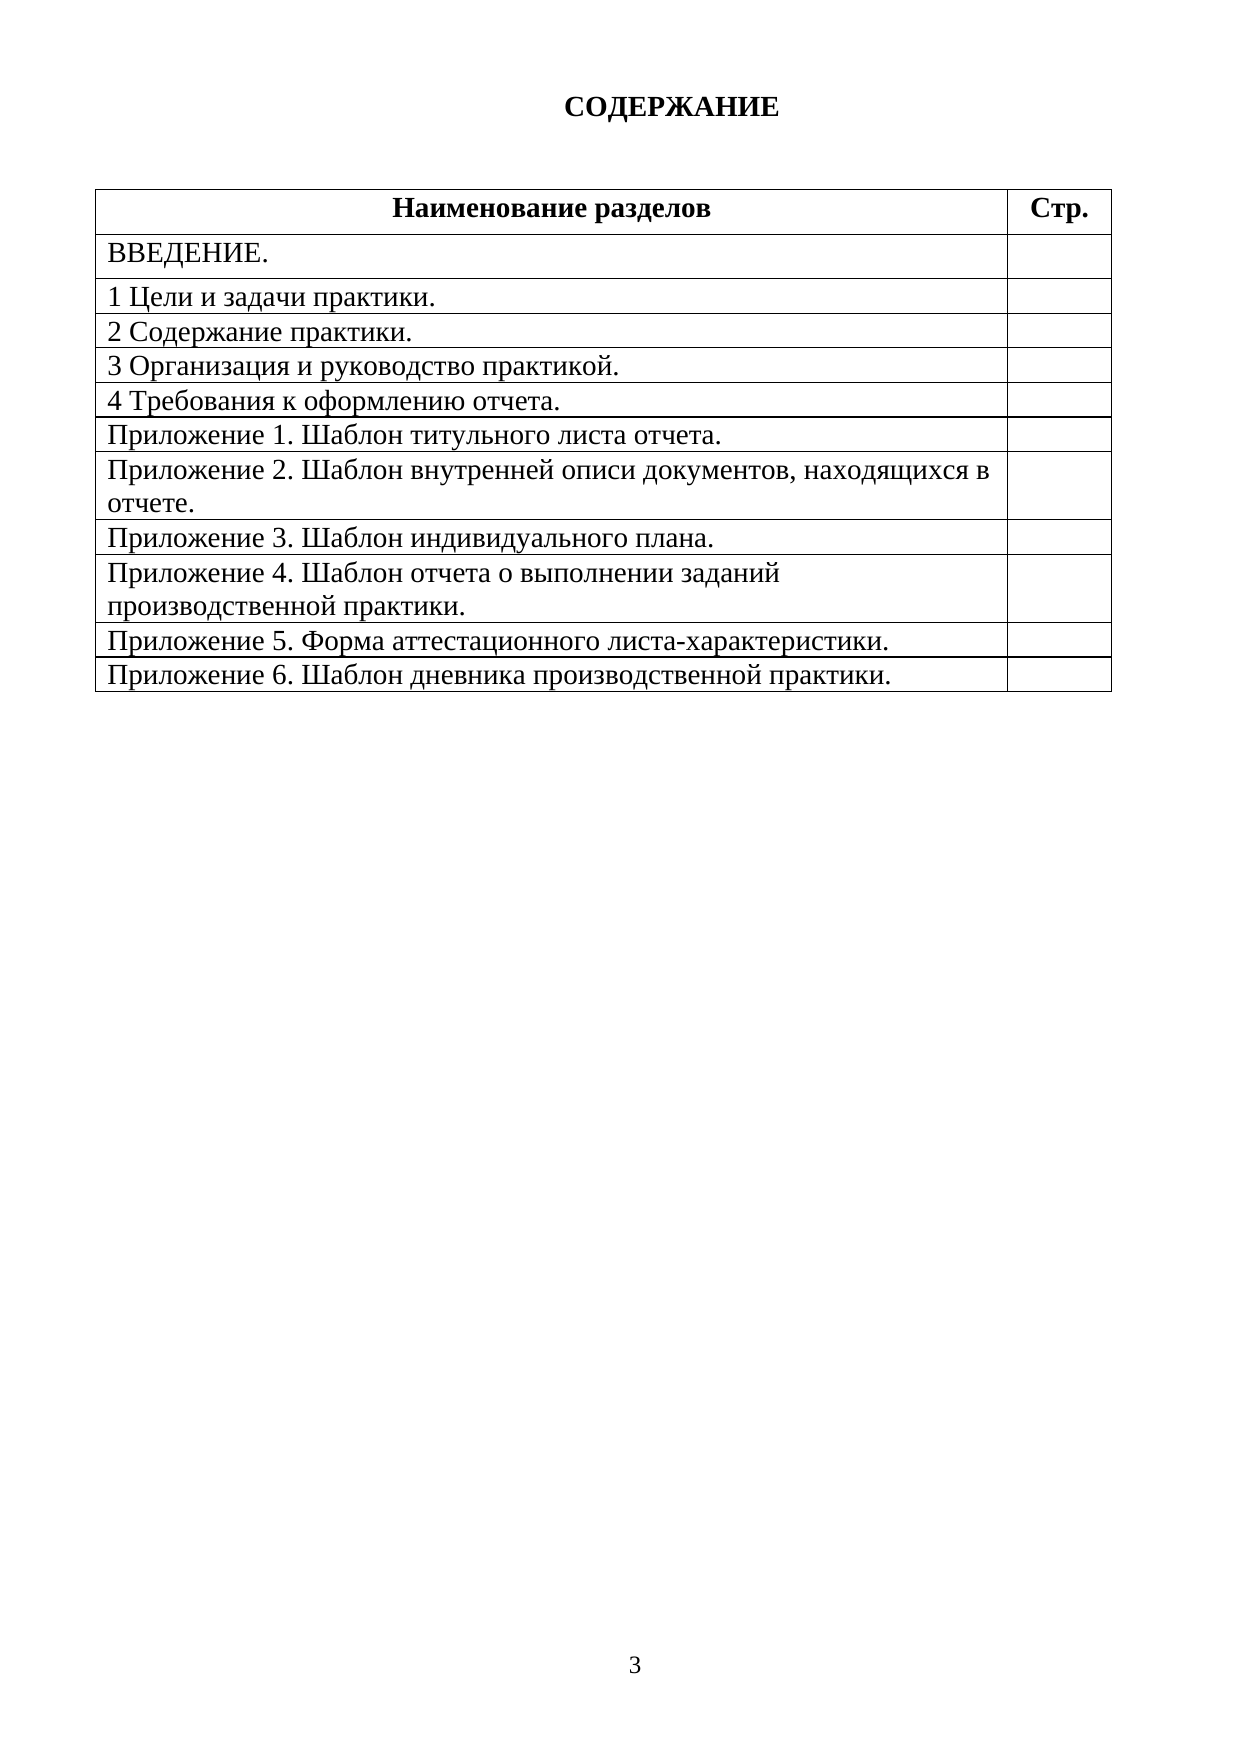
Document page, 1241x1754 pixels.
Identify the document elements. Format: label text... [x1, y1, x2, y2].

table_cell Приложение 6. Шаблон дневника производственной практики. [96, 658, 1007, 691]
table_cell Приложение 1. Шаблон титульного листа отчета. [96, 418, 1007, 451]
table_cell [1008, 235, 1111, 278]
table_cell [1008, 314, 1111, 347]
table_cell [1008, 452, 1111, 519]
table_cell ВВЕДЕНИЕ. [96, 235, 1007, 278]
table_cell Приложение 2. Шаблон внутренней описи документов, находящихся в отчете. [96, 452, 1007, 519]
table_cell 2 Содержание практики. [96, 314, 1007, 347]
table_cell Приложение 3. Шаблон индивидуального плана. [96, 520, 1007, 554]
table_cell 3 Организация и руководство практикой. [96, 348, 1007, 382]
table_cell [1008, 383, 1111, 416]
table_cell [1008, 658, 1111, 691]
table_header Наименование разделов [96, 190, 1007, 234]
table_cell 1 Цели и задачи практики. [96, 279, 1007, 313]
table_cell [1008, 348, 1111, 382]
table_cell [1008, 418, 1111, 451]
table_cell Приложение 5. Форма аттестационного листа-характеристики. [96, 623, 1007, 656]
table_cell [1008, 555, 1111, 622]
table_cell 4 Требования к оформлению отчета. [96, 383, 1007, 416]
table_cell [1008, 520, 1111, 554]
text СОДЕРЖАНИЕ [118, 89, 1151, 122]
table_cell Приложение 4. Шаблон отчета о выполнении заданий производственной практики. [96, 555, 1007, 622]
table_cell [1008, 623, 1111, 656]
table_cell [1008, 279, 1111, 313]
table_header Стр. [1008, 190, 1111, 234]
